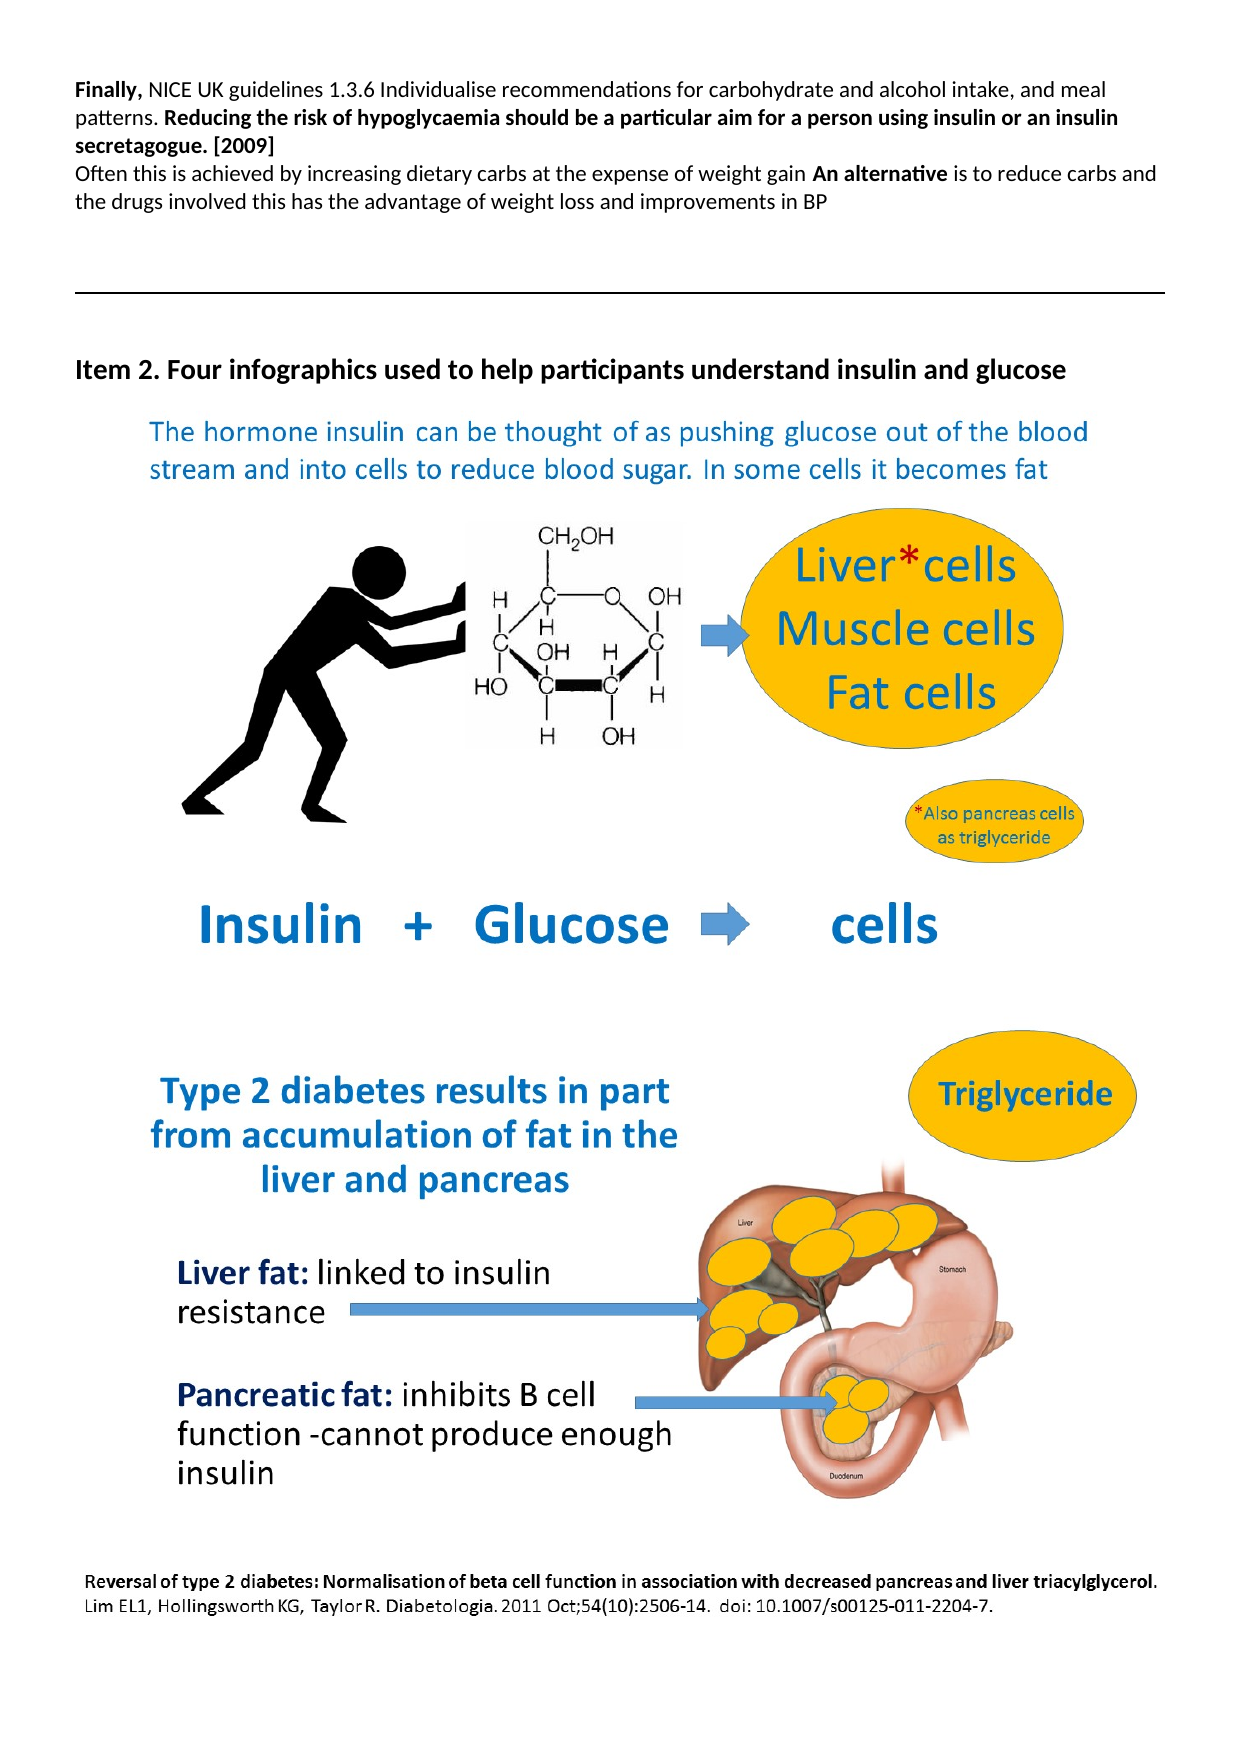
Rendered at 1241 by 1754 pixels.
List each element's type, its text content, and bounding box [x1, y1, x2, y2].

picture [90, 397, 1150, 994]
text Often this is achieved by increasing dietary carbs at the expense of weight gain An alternative is to reduce carbs and the drugs involved this has the advantage of weight loss and improvements in BP [75, 159, 1165, 215]
picture [75, 1003, 1166, 1617]
text Finally, NICE UK guidelines 1.3.6 Individualise recommendations for carbohydrate and alcohol intake, and meal patterns. Reducing the risk of hypoglycaemia should be a particular aim for a person using insulin or an insulin secretagogue. [2009] [75, 75, 1165, 159]
text Item 2. Four infographics used to help participants understand insulin and glucose [75, 351, 1165, 387]
